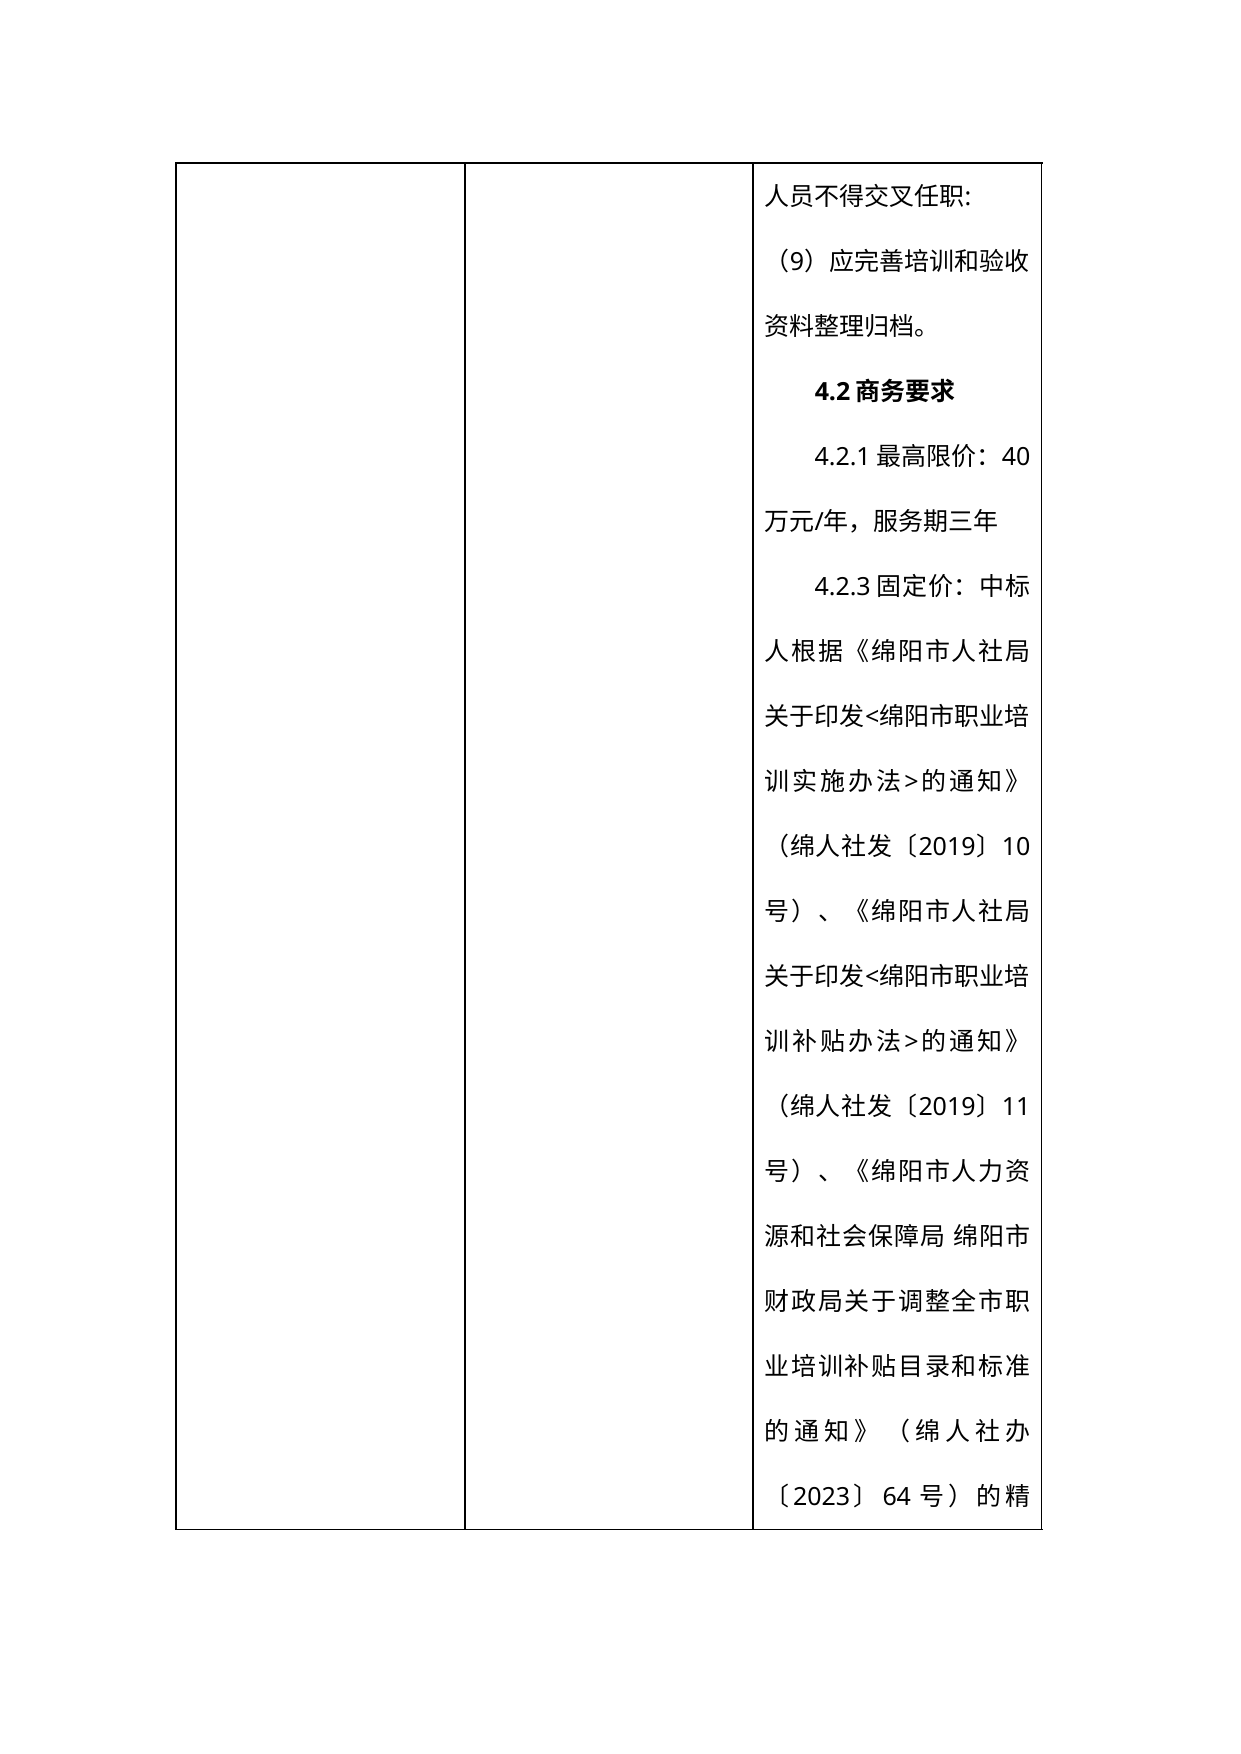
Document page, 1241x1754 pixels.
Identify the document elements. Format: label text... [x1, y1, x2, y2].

table_cell [177, 164, 464, 1528]
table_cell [754, 164, 1041, 1528]
table_cell 1 [466, 164, 752, 1528]
